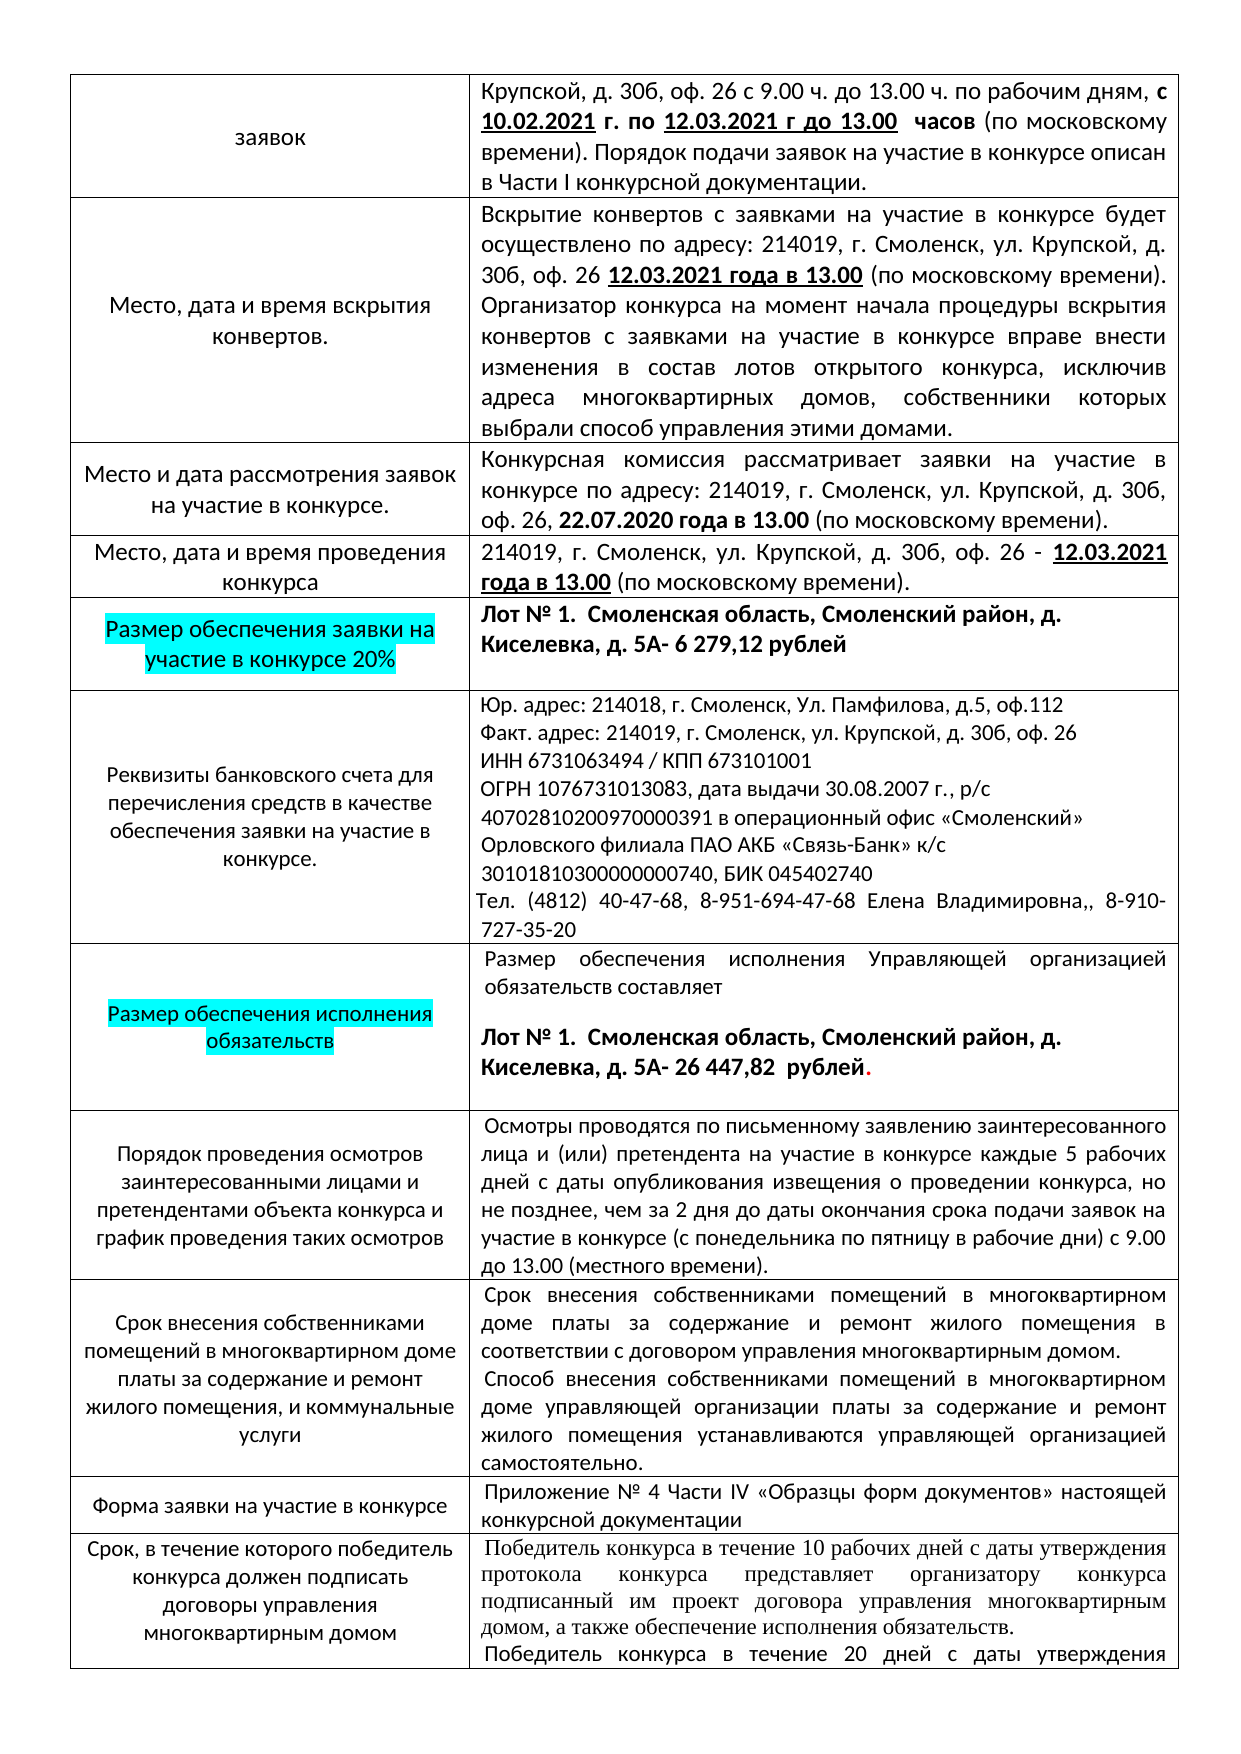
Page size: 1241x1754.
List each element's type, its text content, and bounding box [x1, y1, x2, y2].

table_cell Форма заявки на участие в конкурсе [71, 1477, 469, 1533]
table_cell Размер обеспечения исполнения Управляющей организацией обязательств составляет Лот № 1. Смоленская область, Смоленский район, д. Киселевка, д. 5А- 26 447,82 рублей. [470, 944, 1178, 1110]
table_cell Порядок проведения осмотров заинтересованными лицами и претендентами объекта конкурса и график проведения таких осмотров [71, 1111, 469, 1279]
table_cell Место, дата и время проведения конкурса [71, 536, 469, 597]
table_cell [71, 1534, 469, 1668]
table_cell Реквизиты банковского счета для перечисления средств в качестве обеспечения заявки на участие в конкурсе. [71, 691, 469, 943]
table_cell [470, 75, 1178, 197]
table_cell Срок внесения собственниками помещений в многоквартирном доме платы за содержание и ремонт жилого помещения в соответствии с договором управления многоквартирным домом. Способ внесения собственниками помещений в многоквартирном доме управляющей организации платы за содержание и ремонт жилого помещения устанавливаются управляющей организацией самостоятельно. [470, 1280, 1178, 1476]
table_cell Место и дата рассмотрения заявок на участие в конкурсе. [71, 443, 469, 535]
table_cell Размер обеспечения исполнения обязательств [71, 944, 469, 1110]
table_cell Приложение № 4 Части IV «Образцы форм документов» настоящей конкурсной документации [470, 1477, 1178, 1533]
table_cell Юр. адрес: . Смоленск, Ул. Памфилова, д.5, оф.112 Факт. адрес: 214019, г. Смоленск, ул. Крупской, д. 30б, оф. 26 ИНН 6731063494 / КПП 673101001 ОГРН 1076731013083, дата выдачи 30.08.2007 г., р/с 40702810200970000391 в операционный офис «Смоленский» Орловского филиала ПАО АКБ «Связь-Банк» к/с 30101810300000000740, БИК 045402740 Тел. (4812) 40-47-68, 8-951-694-47-68 Елена Владимировна,, 8-910-727-35-20 [470, 691, 1178, 943]
table_cell Размер обеспечения заявки на участие в конкурсе 20% [71, 598, 469, 689]
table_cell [71, 75, 469, 197]
table_cell Вскрытие конвертов с заявками на участие в конкурсе будет осуществлено по адресу: 214019, г. Смоленск, ул. Крупской, д. 30б, оф. 26 12.03.2021 года в 13.00 (по московскому времени). Организатор конкурса на момент начала процедуры вскрытия конвертов с заявками на участие в конкурсе вправе внести изменения в состав лотов открытого конкурса, исключив адреса многоквартирных домов, собственники которых выбрали способ управления этими домами. [470, 198, 1178, 442]
table_cell Конкурсная комиссия рассматривает заявки на участие в конкурсе по адресу: 214019, г. Смоленск, ул. Крупской, д. 30б, оф. 26, 22.07.2020 года в 13.00 (по московскому времени). [470, 443, 1178, 535]
table_cell Осмотры проводятся по письменному заявлению заинтересованного лица и (или) претендента на участие в конкурсе каждые 5 рабочих дней с даты опубликования извещения о проведении конкурса, но не позднее, чем за 2 дня до даты окончания срока подачи заявок на участие в конкурсе (с понедельника по пятницу в рабочие дни) с 9.00 до 13.00 (местного времени). [470, 1111, 1178, 1279]
table_cell 214019, г. Смоленск, ул. Крупской, д. 30б, оф. 26 - 12.03.2021 года в 13.00 (по московскому времени). [470, 536, 1178, 597]
table_cell Срок внесения собственниками помещений в многоквартирном доме платы за содержание и ремонт жилого помещения, и коммунальные услуги [71, 1280, 469, 1476]
table_cell Лот № 1. Смоленская область, Смоленский район, д. Киселевка, д. 5А- 6 279,12 рублей [470, 598, 1178, 689]
table_cell Место, дата и время вскрытия конвертов. [71, 198, 469, 442]
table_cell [470, 1534, 1178, 1668]
